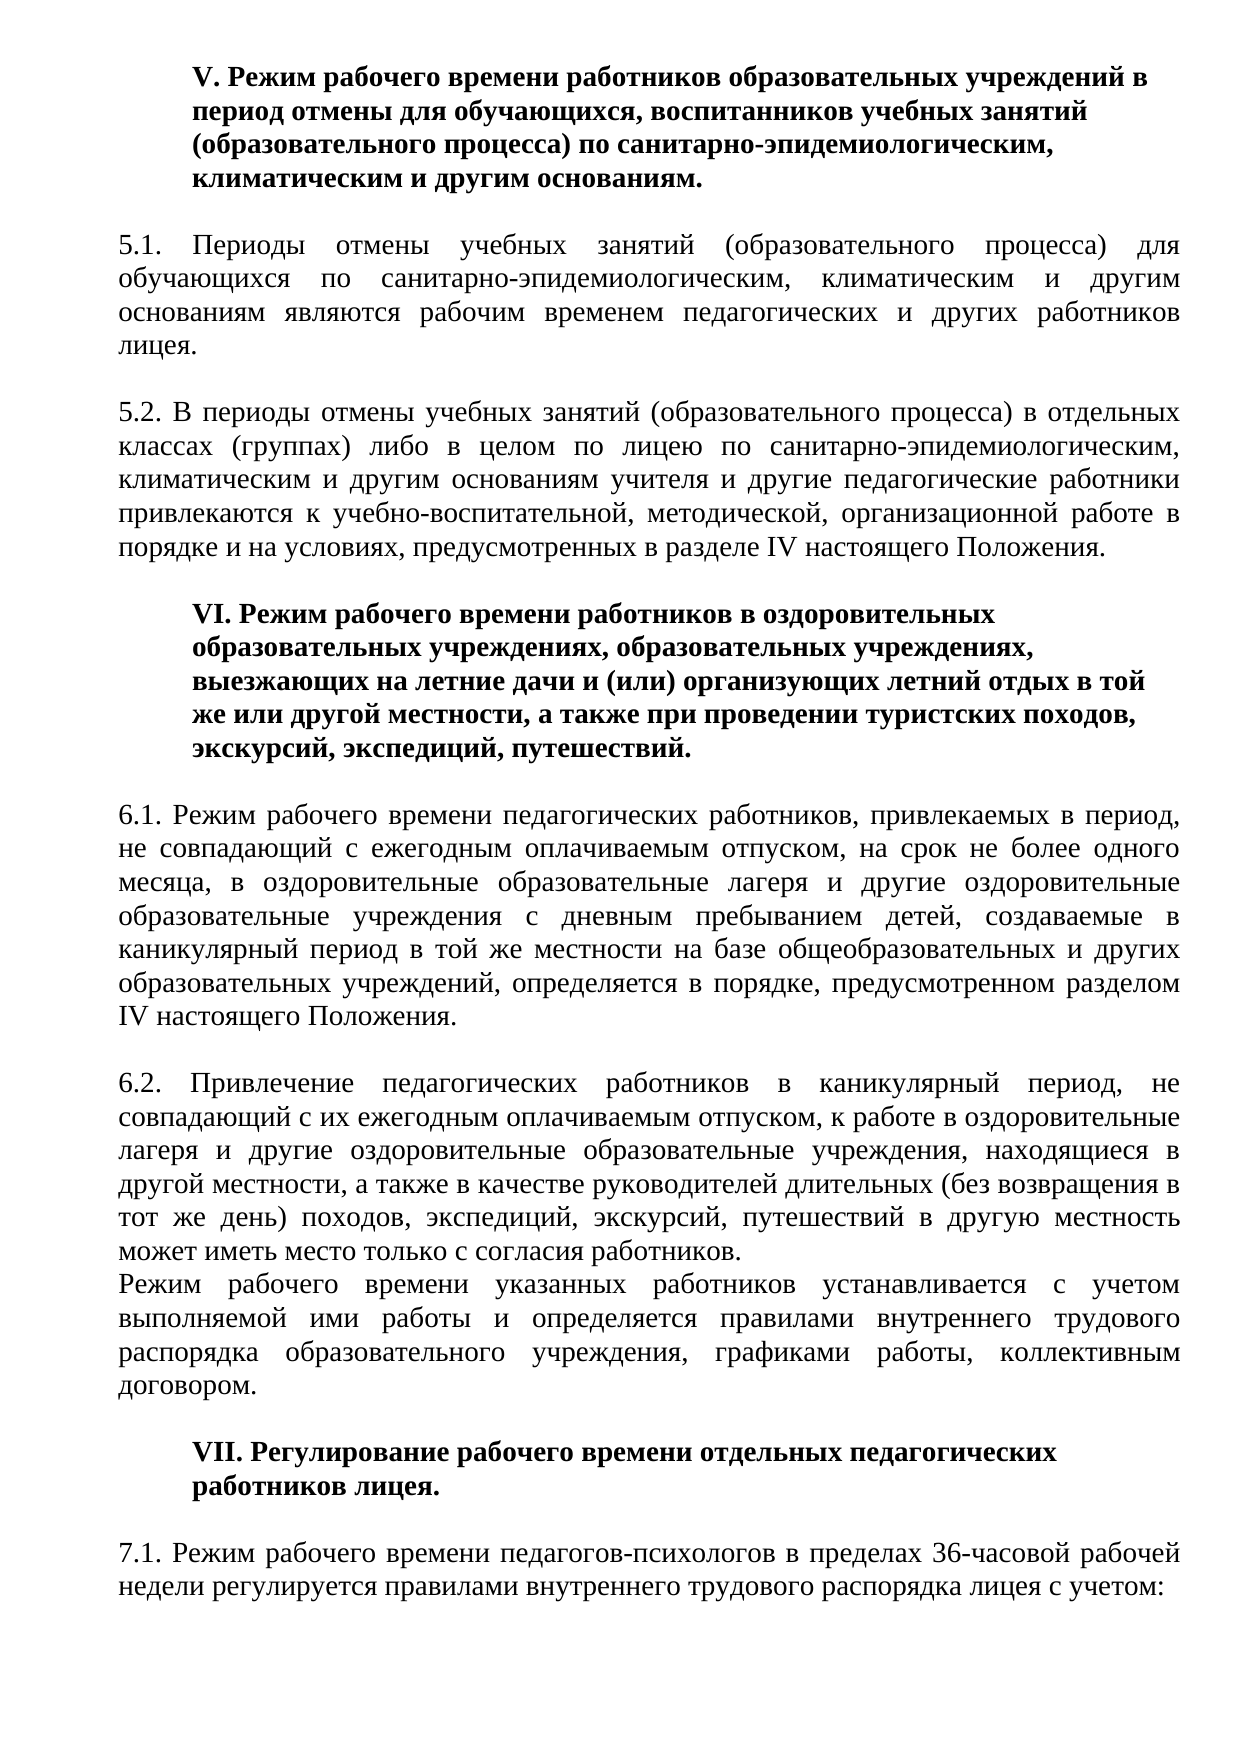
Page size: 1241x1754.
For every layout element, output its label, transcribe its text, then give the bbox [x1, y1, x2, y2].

text Режим рабочего времени указанных работников устанавливается с учетом выполняемой ими работы и определяется правилами внутреннего трудового распорядка образовательного учреждения, графиками работы, коллективным договором. [118, 1267, 1181, 1401]
text 7.1. Режим рабочего времени педагогов-психологов в пределах 36-часовой рабочей недели регулируется правилами внутреннего трудового распорядка лицея с учетом: [118, 1535, 1181, 1602]
text VII. Регулирование рабочего времени отдельных педагогических работников лицея. [118, 1434, 1181, 1501]
text 6.1. Режим рабочего времени педагогических работников, привлекаемых в период, не совпадающий с ежегодным оплачиваемым отпуском, на срок не более одного месяца, в оздоровительные образовательные лагеря и другие оздоровительные образовательные учреждения с дневным пребыванием детей, создаваемые в каникулярный период в той же местности на базе общеобразовательных и других образовательных учреждений, определяется в порядке, предусмотренном разделом IV настоящего Положения. [118, 797, 1181, 1032]
text V. Режим рабочего времени работников образовательных учреждений в период отмены для обучающихся, воспитанников учебных занятий (образовательного процесса) по санитарно-эпидемиологическим, климатическим и другим основаниям. [118, 59, 1181, 193]
text 5.2. В периоды отмены учебных занятий (образовательного процесса) в отдельных классах (группах) либо в целом по лицею по санитарно-эпидемиологическим, климатическим и другим основаниям учителя и другие педагогические работники привлекаются к учебно-воспитательной, методической, организационной работе в порядке и на условиях, предусмотренных в разделе IV настоящего Положения. [118, 394, 1181, 562]
text VI. Режим рабочего времени работников в оздоровительных образовательных учреждениях, образовательных учреждениях, выезжающих на летние дачи и (или) организующих летний отдых в той же или другой местности, а также при проведении туристских походов, экскурсий, экспедиций, путешествий. [118, 596, 1181, 763]
text 5.1. Периоды отмены учебных занятий (образовательного процесса) для обучающихся по санитарно-эпидемиологическим, климатическим и другим основаниям являются рабочим временем педагогических и других работников лицея. [118, 227, 1181, 361]
text 6.2. Привлечение педагогических работников в каникулярный период, не совпадающий с их ежегодным оплачиваемым отпуском, к работе в оздоровительные лагеря и другие оздоровительные образовательные учреждения, находящиеся в другой местности, а также в качестве руководителей длительных (без возвращения в тот же день) походов, экспедиций, экскурсий, путешествий в другую местность может иметь место только с согласия работников. [118, 1065, 1181, 1267]
